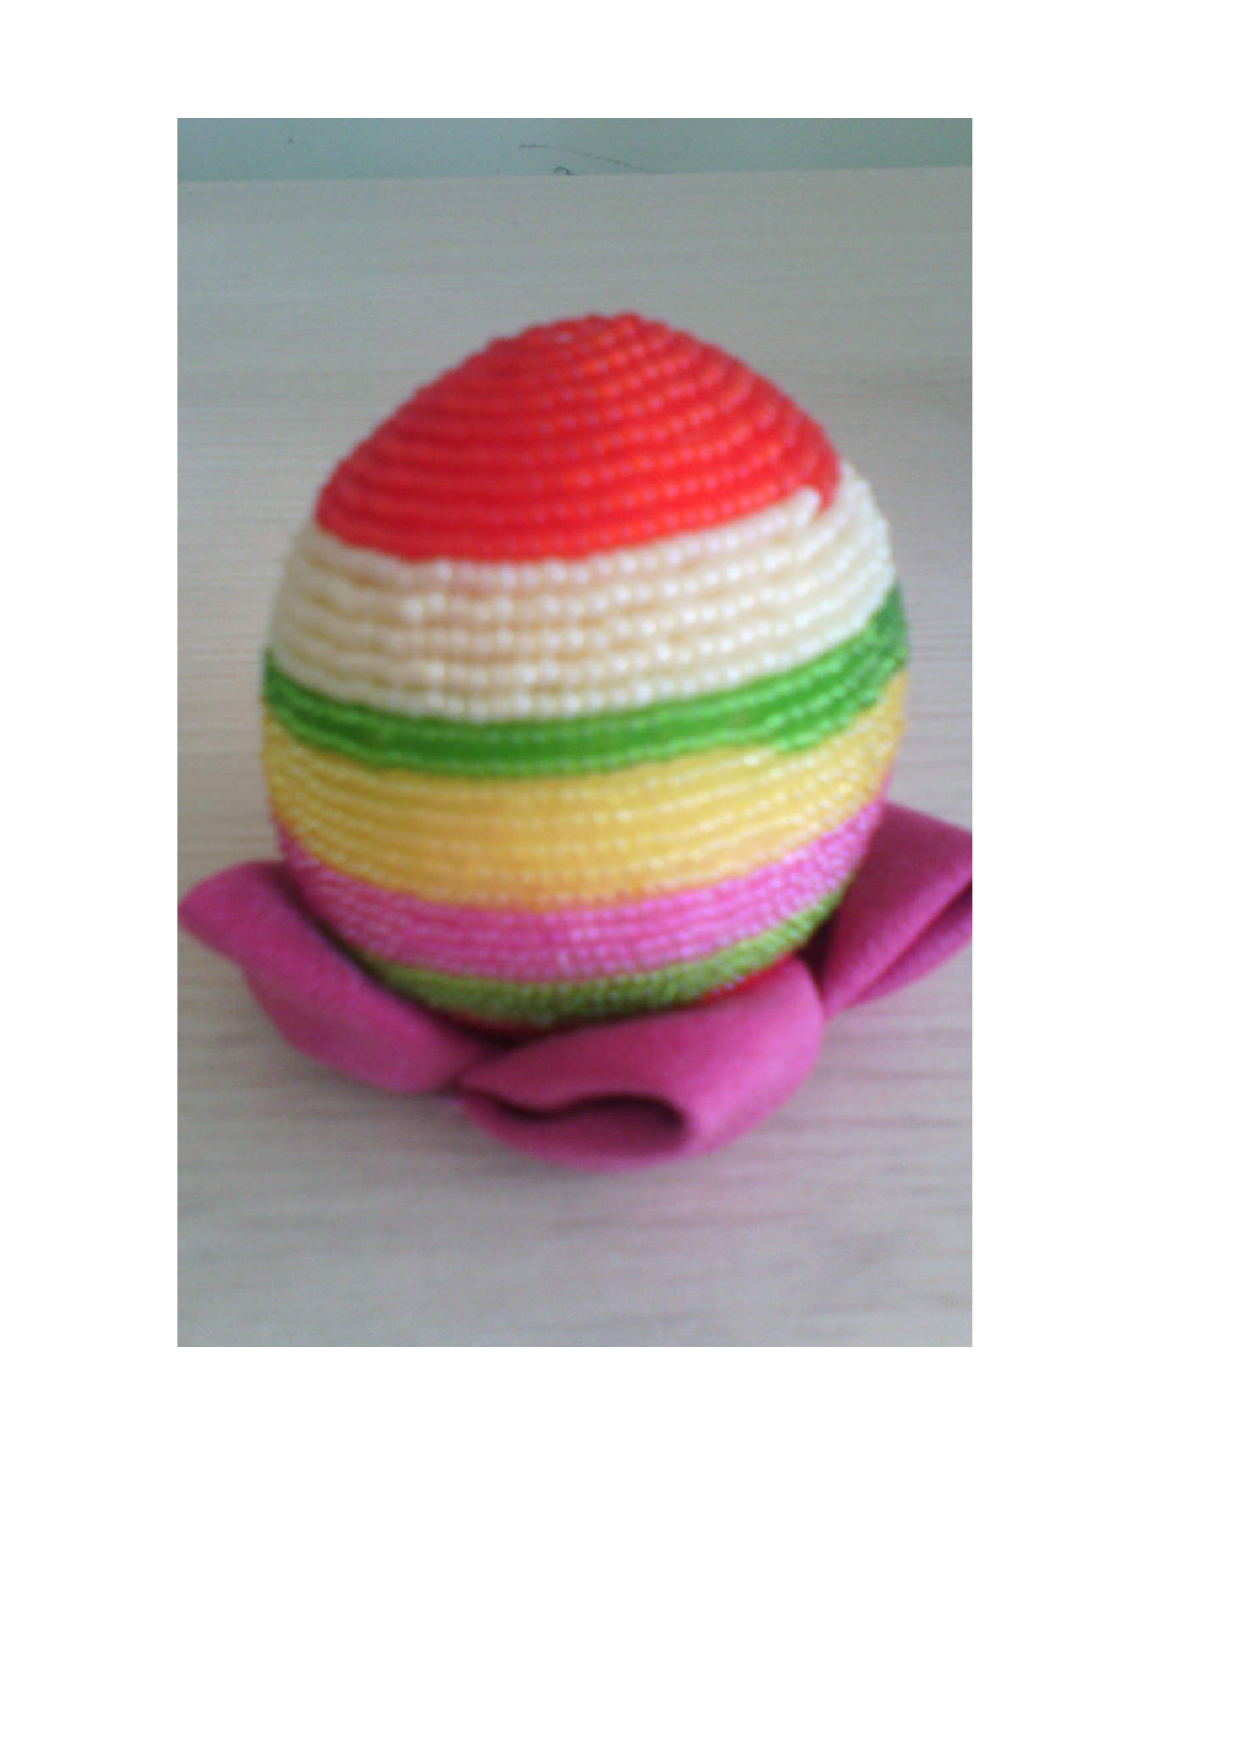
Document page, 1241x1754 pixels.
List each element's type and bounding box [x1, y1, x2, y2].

picture [177, 118, 973, 1347]
